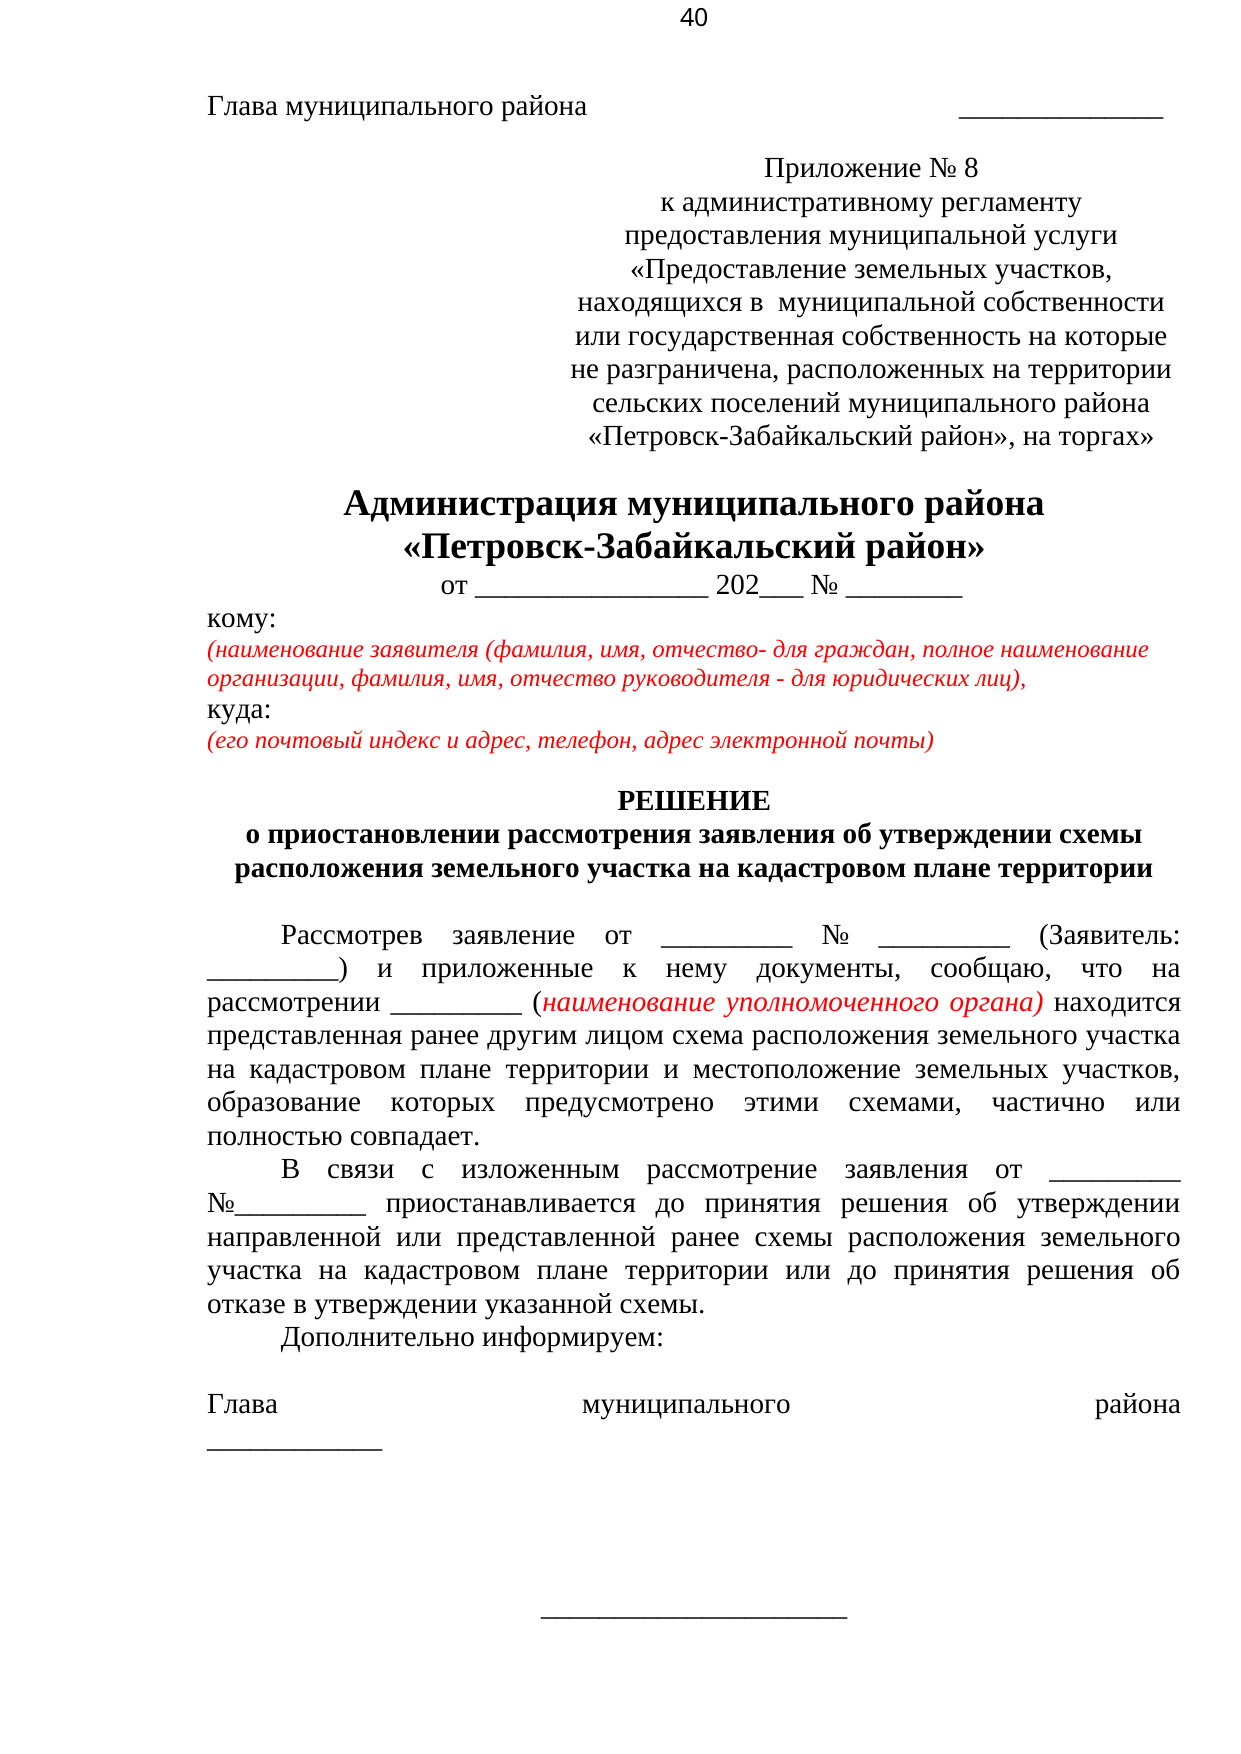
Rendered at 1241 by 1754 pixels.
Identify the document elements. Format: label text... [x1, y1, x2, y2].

text Приложение № 8 [561, 121, 1181, 184]
text «Предоставление земельных участков, находящихся в муниципальной собственности или государственная собственность на которые не разграничена, расположенных на территории сельских поселений муниципального района «Петровск-Забайкальский район», на торгах» [561, 251, 1181, 452]
text _____________________ [207, 1588, 1181, 1621]
text «Петровск-Забайкальский район» [207, 524, 1181, 567]
text Администрация муниципального района [207, 481, 1181, 524]
text Рассмотрев заявление от _________ № _________ (Заявитель: _________) и приложенные к нему документы, сообщаю, что на рассмотрении _________ (наименование уполномоченного органа) находится представленная ранее другим лицом схема расположения земельного участка на кадастровом плане территории и местоположение земельных участков, образование которых предусмотрено этими схемами, частично или полностью совпадает. [207, 917, 1181, 1152]
text предоставления муниципальной услуги [561, 217, 1181, 251]
text В связи с изложенным рассмотрение заявления от _________ №_________ приостанавливается до принятия решения об утверждении направленной или представленной ранее схемы расположения земельного участка на кадастровом плане территории или до принятия решения об отказе в утверждении указанной схемы. [207, 1152, 1181, 1319]
text РЕШЕНИЕ [207, 783, 1181, 816]
text Глава муниципального района ____________ [207, 1386, 1181, 1453]
text (наименование заявителя (фамилия, имя, отчество- для граждан, полное наименование организации, фамилия, имя, отчество руководителя - для юридических лиц), [207, 634, 1181, 692]
text к административному регламенту [561, 184, 1181, 217]
text Дополнительно информируем: [207, 1319, 1181, 1353]
text кому: [207, 601, 1181, 634]
text (его почтовый индекс и адрес, телефон, адрес электронной почты) [207, 725, 1181, 754]
text куда: [207, 692, 1181, 725]
text Глава муниципального района ______________ [207, 88, 1181, 121]
text от ________________ 202___ № ________ [207, 567, 1181, 601]
text о приостановлении рассмотрения заявления об утверждении схемы расположения земельного участка на кадастровом плане территории [207, 816, 1181, 883]
